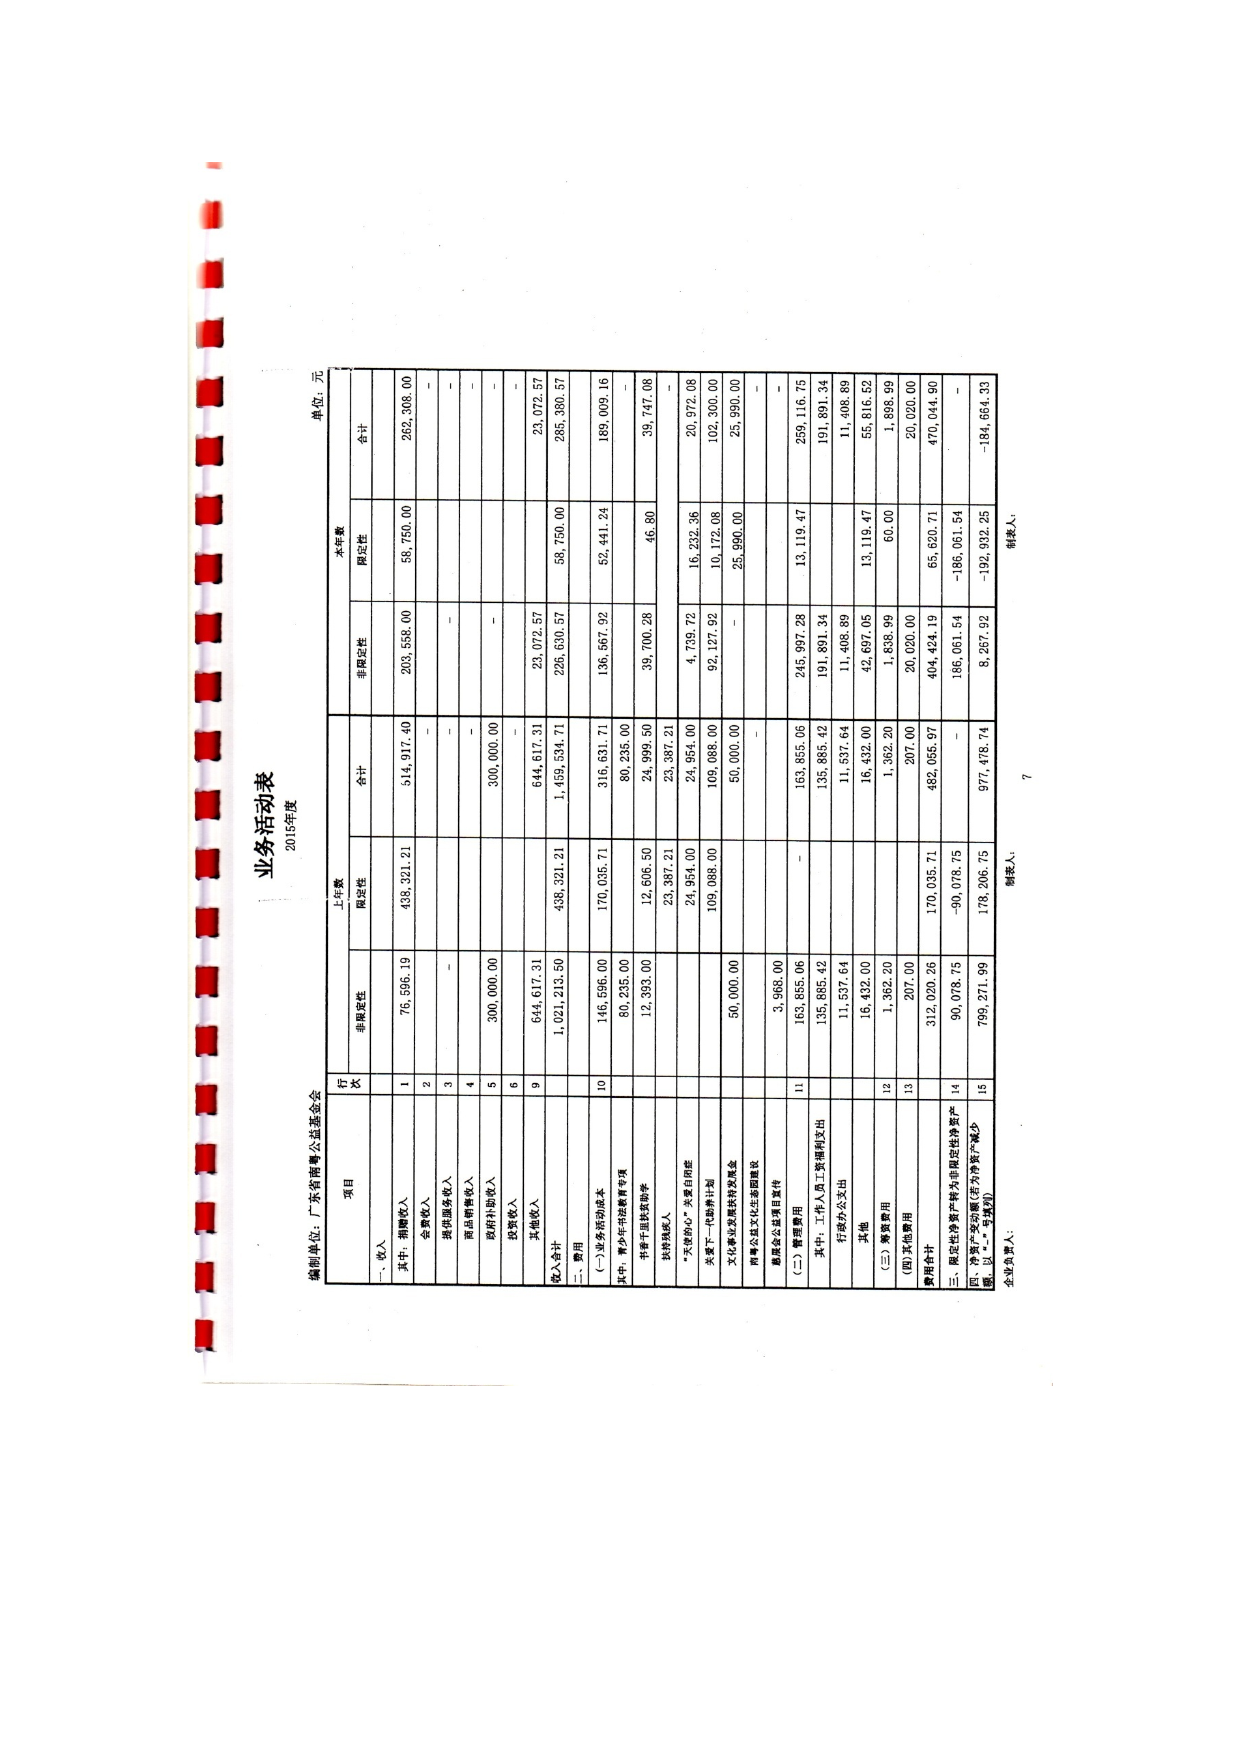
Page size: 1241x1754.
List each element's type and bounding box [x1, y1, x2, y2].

picture [187, 162, 1053, 1386]
